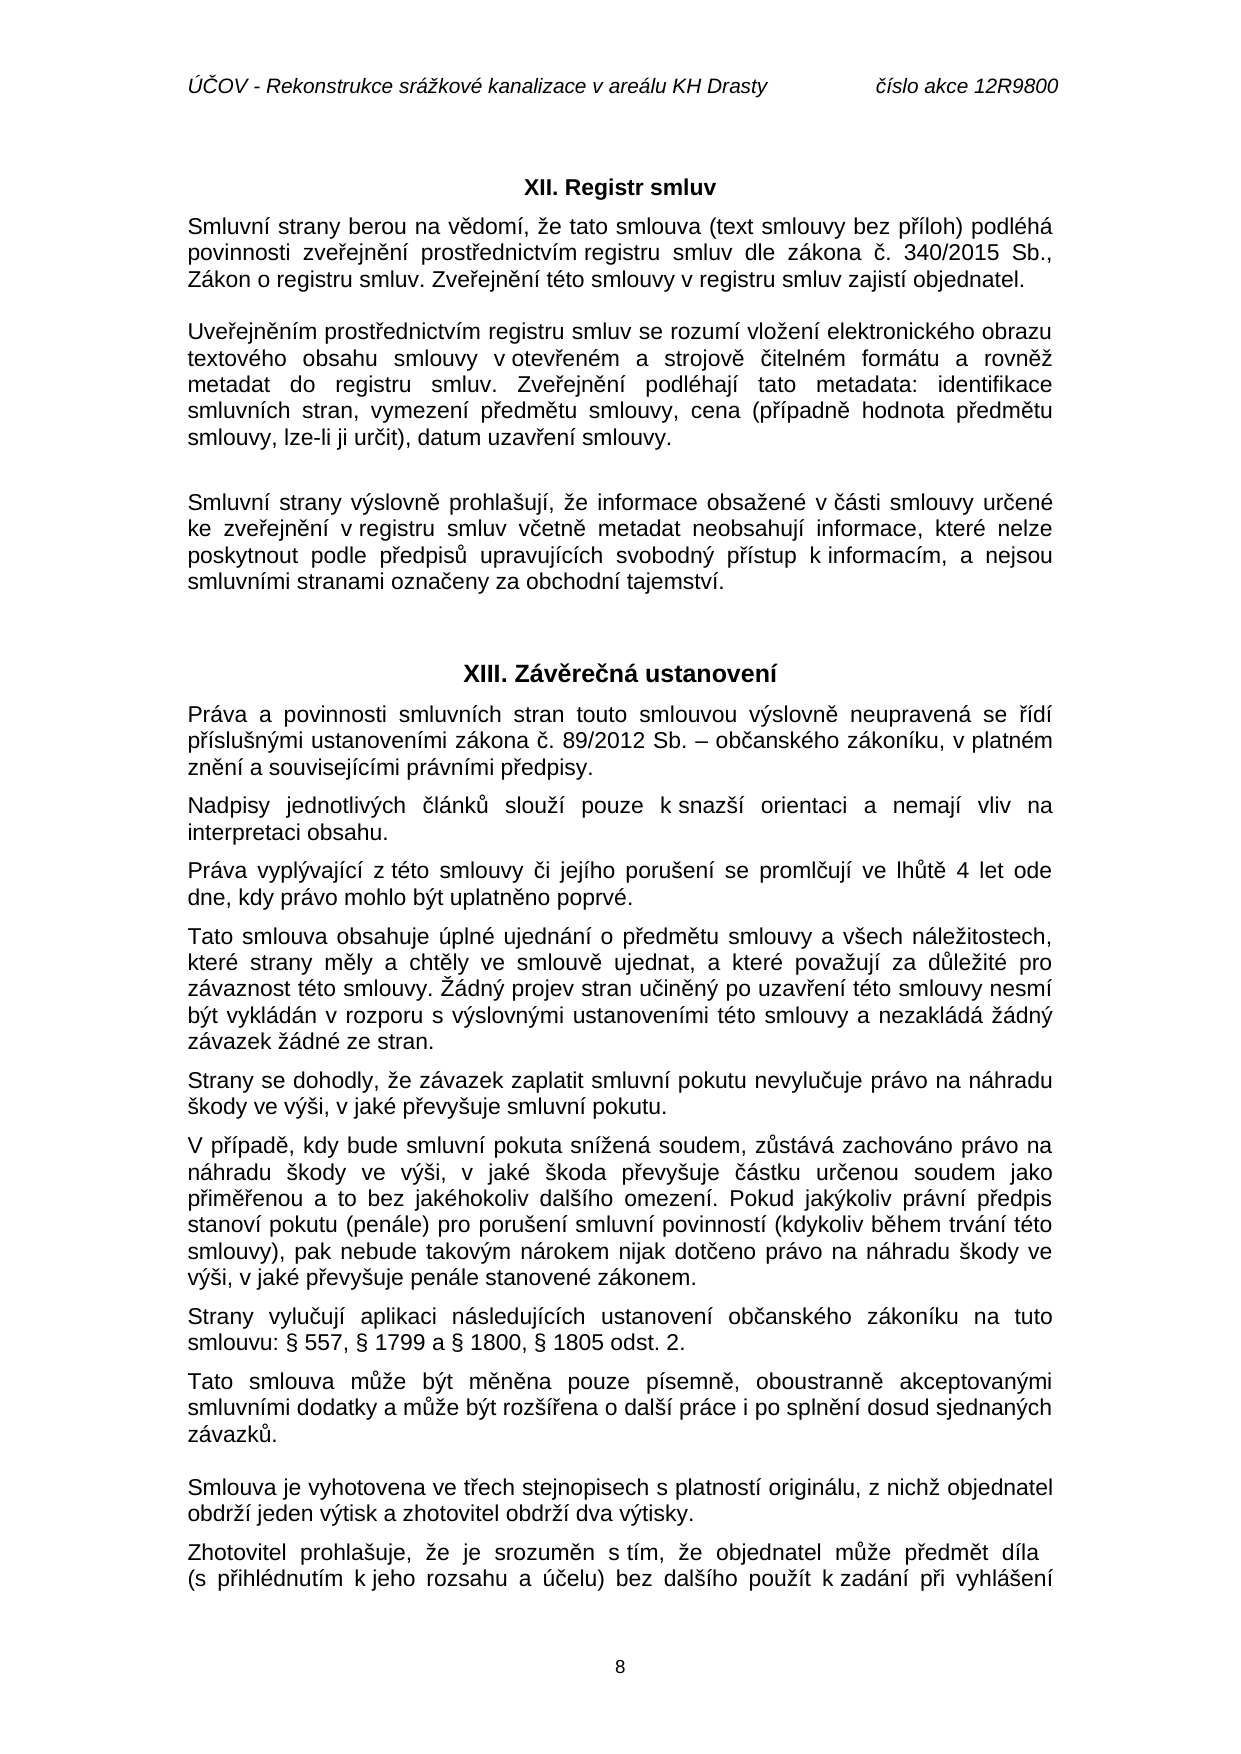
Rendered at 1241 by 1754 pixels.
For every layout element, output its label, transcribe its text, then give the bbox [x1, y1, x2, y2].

subtitle Smluvní strany výslovně prohlašují, že informace obsažené v části smlouvy určené ke zveřejnění v registru smluv včetně metadat neobsahují informace, které nelze poskytnout podle předpisů upravujících svobodný přístup k informacím, a nejsou smluvními stranami označeny za obchodní tajemství. [187, 489, 1053, 594]
subtitle XIII. Závěrečná ustanovení [187, 659, 1053, 688]
text V případě, kdy bude smluvní pokuta snížená soudem, zůstává zachováno právo na náhradu škody ve výši, v jaké škoda převyšuje částku určenou soudem jako přiměřenou a to bez jakéhokoliv dalšího omezení. Pokud jakýkoliv právní předpis stanoví pokutu (penále) pro porušení smluvní povinností (kdykoliv během trvání této smlouvy), pak nebude takovým nárokem nijak dotčeno právo na náhradu škody ve výši, v jaké převyšuje penále stanovené zákonem. [187, 1132, 1053, 1290]
text Tato smlouva může být měněna pouze písemně, oboustranně akceptovanými smluvními dodatky a může být rozšířena o další práce i po splnění dosud sjednaných závazků. [187, 1368, 1053, 1447]
list Smlouva je vyhotovena ve třech stejnopisech s platností originálu, z nichž objednatel obdrží jeden výtisk a zhotovitel obdrží dva výtisky. [187, 1473, 1053, 1526]
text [187, 1539, 1053, 1591]
text Smluvní strany berou na vědomí, že tato smlouva (text smlouvy bez příloh) podléhá povinnosti zveřejnění prostřednictvím registru smluv dle zákona č. 340/2015 Sb., Zákon o registru smluv. Zveřejnění této smlouvy v registru smluv zajistí objednatel. [187, 213, 1053, 292]
text Práva a povinnosti smluvních stran touto smlouvou výslovně neupravená se řídí příslušnými ustanoveními zákona č. 89/2012 Sb. – občanského zákoníku, v platném znění a souvisejícími právními předpisy. [187, 701, 1053, 780]
text Nadpisy jednotlivých článků slouží pouze k snazší orientaci a nemají vliv na interpretaci obsahu. [187, 792, 1053, 845]
text Strany vylučují aplikaci následujících ustanovení občanského zákoníku na tuto smlouvu: § 557, § 1799 a § 1800, § 1805 odst. 2. [187, 1303, 1053, 1356]
text Tato smlouva obsahuje úplné ujednání o předmětu smlouvy a všech náležitostech, které strany měly a chtěly ve smlouvě ujednat, a které považují za důležité pro závaznost této smlouvy. Žádný projev stran učiněný po uzavření této smlouvy nesmí být vykládán v rozporu s výslovnými ustanoveními této smlouvy a nezakládá žádný závazek žádné ze stran. [187, 923, 1053, 1054]
text Práva vyplývající z této smlouvy či jejího porušení se promlčují ve lhůtě 4 let ode dne, kdy právo mohlo být uplatněno poprvé. [187, 857, 1053, 910]
text Strany se dohodly, že závazek zaplatit smluvní pokutu nevylučuje právo na náhradu škody ve výši, v jaké převyšuje smluvní pokutu. [187, 1067, 1053, 1120]
text XII. Registr smluv [187, 174, 1053, 200]
text Uveřejněním prostřednictvím registru smluv se rozumí vložení elektronického obrazu textového obsahu smlouvy v otevřeném a strojově čitelném formátu a rovněž metadat do registru smluv. Zveřejnění podléhají tato metadata: identifikace smluvních stran, vymezení předmětu smlouvy, cena (případně hodnota předmětu smlouvy, lze-li ji určit), datum uzavření smlouvy. [187, 318, 1053, 450]
